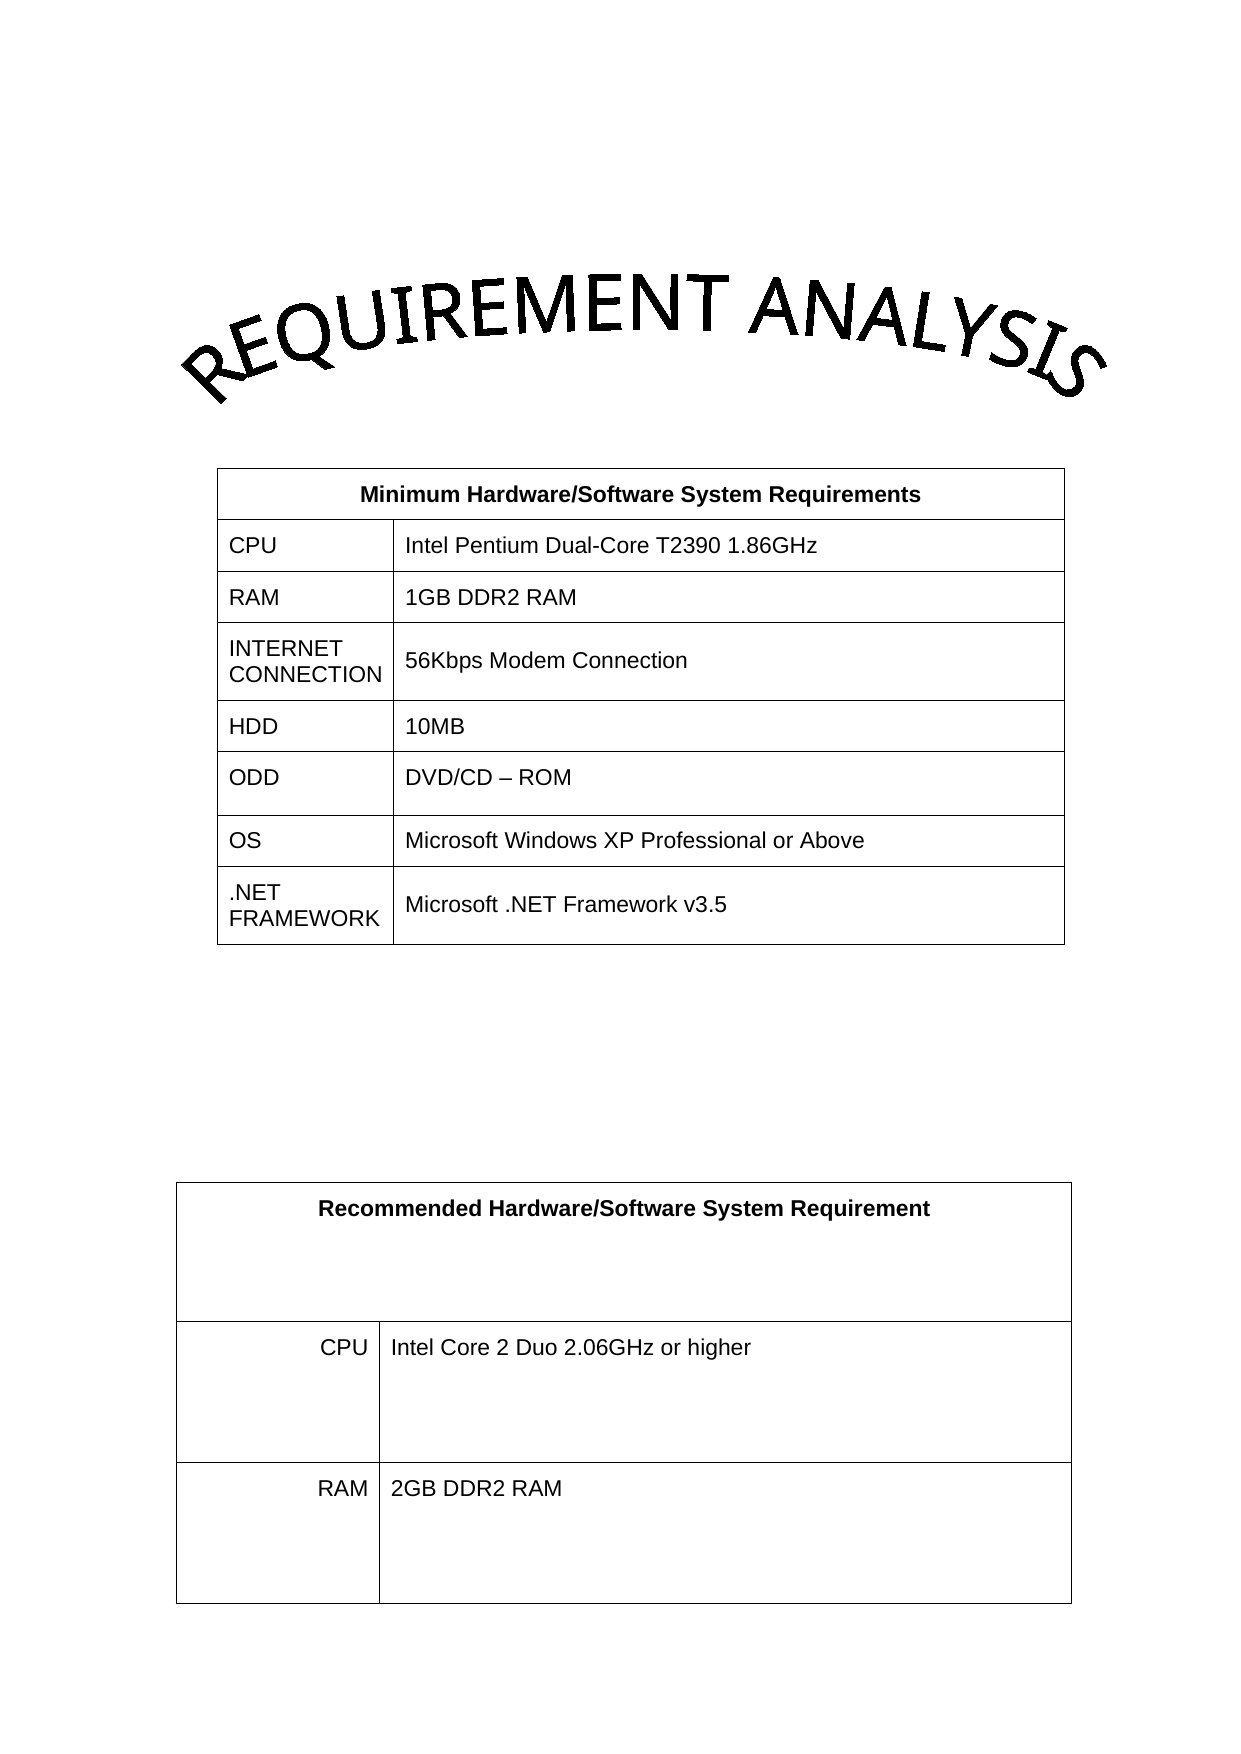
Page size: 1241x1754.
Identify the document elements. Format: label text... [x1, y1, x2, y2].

table_cell 2GB DDR2 RAM [380, 1463, 1071, 1602]
table_cell RAM [218, 572, 393, 622]
table_header Recommended Hardware/Software System Requirement [177, 1183, 1071, 1321]
table_cell OS [218, 816, 393, 866]
table_cell ODD [218, 752, 393, 814]
table_cell Intel Core 2 Duo 2.06GHz or higher [380, 1322, 1071, 1462]
table_cell 1GB DDR2 RAM [394, 572, 1064, 622]
table_cell Microsoft Windows XP Professional or Above [394, 816, 1064, 866]
table_cell 56Kbps Modem Connection [394, 623, 1064, 700]
table_cell .NET FRAMEWORK [218, 867, 393, 943]
table_cell INTERNET CONNECTION [218, 623, 393, 700]
table_header Minimum Hardware/Software System Requirements [218, 469, 1064, 519]
table_cell RAM [177, 1463, 379, 1602]
table_cell DVD/CD – ROM [394, 752, 1064, 814]
table_cell CPU [177, 1322, 379, 1462]
table_cell Intel Pentium Dual-Core T2390 1.86GHz [394, 520, 1064, 571]
table_cell 10MB [394, 701, 1064, 751]
table_cell HDD [218, 701, 393, 751]
table_cell CPU [218, 520, 393, 571]
table_cell Microsoft .NET Framework v3.5 [394, 867, 1064, 943]
